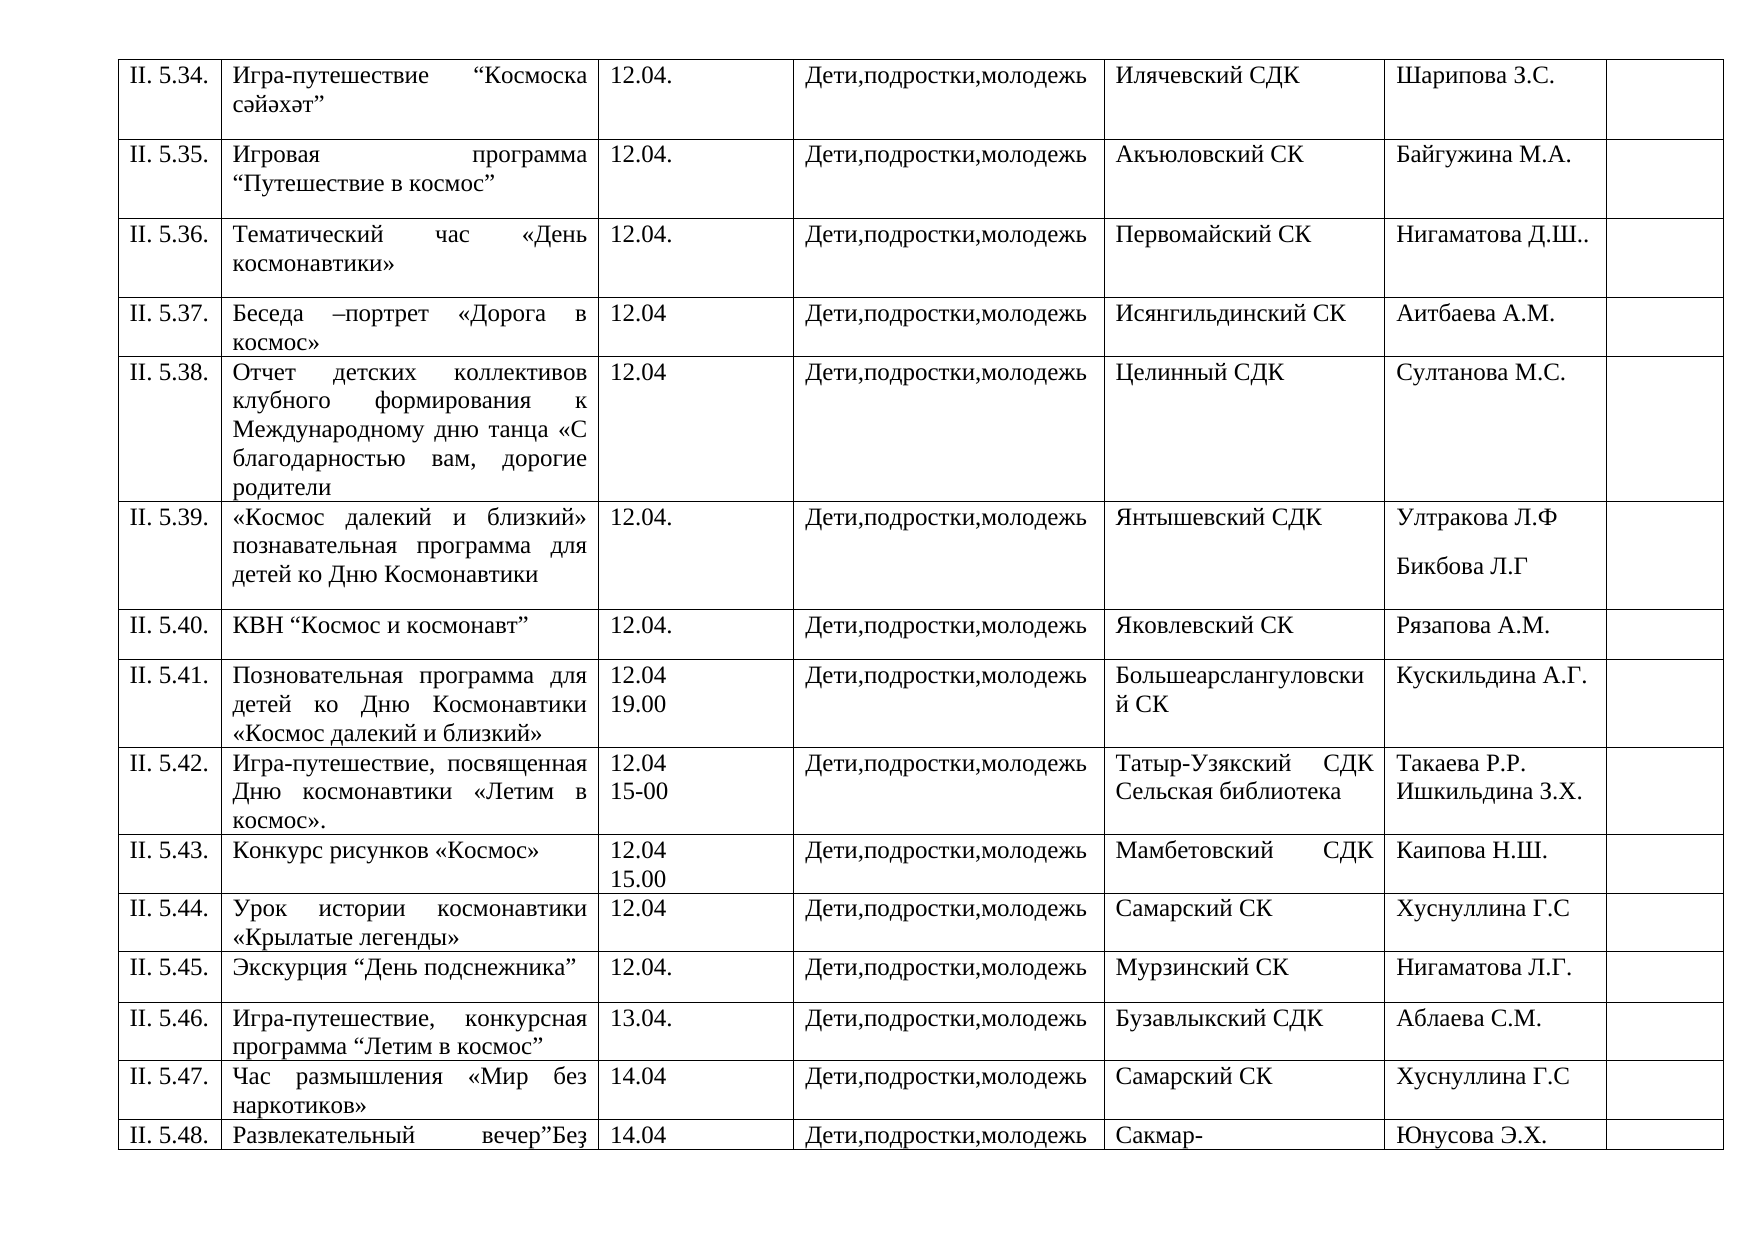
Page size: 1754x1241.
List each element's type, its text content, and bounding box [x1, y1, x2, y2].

table_cell Юнусова Э.Х. [1385, 1120, 1606, 1148]
table_cell Аитбаева А.М. [1385, 298, 1606, 356]
table_cell 12.04 [599, 298, 793, 356]
table_cell Рязапова А.М. [1385, 610, 1606, 659]
table_cell Игра-путешествие “Космоска сәйәхәт” [222, 60, 598, 138]
table_cell Аблаева С.М. [1385, 1003, 1606, 1060]
table_cell II. 5.46. [119, 1003, 221, 1060]
table_cell Шарипова З.С. [1385, 60, 1606, 138]
table_cell [1607, 298, 1723, 356]
table_cell II. 5.36. [119, 219, 221, 297]
table_cell Позновательная программа для детей ко Дню Космонавтики «Космос далекий и близкий» [222, 660, 598, 747]
table_cell II. 5.40. [119, 610, 221, 659]
table_cell Янтышевский СДК [1105, 502, 1384, 609]
table_cell [1607, 835, 1723, 892]
table_cell II. 5.41. [119, 660, 221, 747]
table_cell Отчет детских коллективов клубного формирования к Международному дню танца «С благодарностью вам, дорогие родители [222, 357, 598, 501]
table_cell Тематический час «День космонавтики» [222, 219, 598, 297]
table_cell Мамбетовский СДК [1105, 835, 1384, 892]
table_cell [1607, 502, 1723, 609]
table_cell [1607, 219, 1723, 297]
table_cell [1105, 1120, 1384, 1148]
table_cell Первомайский СК [1105, 219, 1384, 297]
table_cell Хуснуллина Г.С [1385, 1061, 1606, 1119]
table_cell Дети,подростки,молодежь [794, 835, 1104, 892]
table_cell II. 5.43. [119, 835, 221, 892]
table_cell II. 5.37. [119, 298, 221, 356]
table_cell II. 5.38. [119, 357, 221, 501]
table_cell [1607, 140, 1723, 218]
table_cell 14.04 [599, 1120, 793, 1148]
table_cell Татыр-Узякский СДК Сельская библиотека [1105, 748, 1384, 834]
table_cell Нигаматова Д.Ш.. [1385, 219, 1606, 297]
table_cell Кускильдина А.Г. [1385, 660, 1606, 747]
table_cell II. 5.45. [119, 952, 221, 1002]
table_cell Дети,подростки,молодежь [794, 357, 1104, 501]
table_cell Игра-путешествие, конкурсная программа “Летим в космос” [222, 1003, 598, 1060]
table_cell II. 5.47. [119, 1061, 221, 1119]
table_cell Беседа –портрет «Дорога в космос» [222, 298, 598, 356]
table_cell [1607, 60, 1723, 138]
table_cell 12.04 [599, 357, 793, 501]
table_cell Игра-путешествие, посвященная Дню космонавтики «Летим в космос». [222, 748, 598, 834]
table_cell 12.04. [599, 502, 793, 609]
table_cell Экскурция “День подснежника” [222, 952, 598, 1002]
table_cell 12.04 15-00 [599, 748, 793, 834]
table_cell [1607, 660, 1723, 747]
table_cell II. 5.48. [119, 1120, 221, 1148]
table_cell [1607, 610, 1723, 659]
table_cell Дети,подростки,молодежь [794, 140, 1104, 218]
table_cell 13.04. [599, 1003, 793, 1060]
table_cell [794, 60, 1104, 138]
table_cell Дети,подростки,молодежь [794, 502, 1104, 609]
table_cell Дети,подростки,молодежь [794, 610, 1104, 659]
table_cell Дети,подростки,молодежь [794, 1061, 1104, 1119]
table_cell «Космос далекий и близкий» познавательная программа для детей ко Дню Космонавтики [222, 502, 598, 609]
table_cell II. 5.44. [119, 894, 221, 951]
table_cell Байгужина М.А. [1385, 140, 1606, 218]
table_cell Дети,подростки,молодежь [794, 952, 1104, 1002]
table_cell Дети,подростки,молодежь [794, 660, 1104, 747]
table_cell Акъюловский СК [1105, 140, 1384, 218]
table_cell II. 5.35. [119, 140, 221, 218]
table_cell [1607, 748, 1723, 834]
table_cell [1607, 894, 1723, 951]
table_cell 14.04 [599, 1061, 793, 1119]
table_cell [1607, 952, 1723, 1002]
table_cell 12.04 15.00 [599, 835, 793, 892]
table_cell Самарский СК [1105, 894, 1384, 951]
table_cell Дети,подростки,молодежь [794, 298, 1104, 356]
table_cell 12.04 [599, 894, 793, 951]
table_cell Каипова Н.Ш. [1385, 835, 1606, 892]
table_cell Час размышления «Мир без наркотиков» [222, 1061, 598, 1119]
table_cell 12.04. [599, 610, 793, 659]
table_cell Целинный СДК [1105, 357, 1384, 501]
table_cell Илячевский СДК [1105, 60, 1384, 138]
table_cell Дети,подростки,молодежь [794, 1003, 1104, 1060]
table_cell Яковлевский СК [1105, 610, 1384, 659]
table_cell Исянгильдинский СК [1105, 298, 1384, 356]
table_cell Дети,подростки,молодежь [794, 748, 1104, 834]
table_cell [794, 1120, 1104, 1148]
table_cell Урок истории космонавтики «Крылатые легенды» [222, 894, 598, 951]
table_cell КВН “Космос и космонавт” [222, 610, 598, 659]
table_cell Самарский СК [1105, 1061, 1384, 1119]
table_cell [1607, 357, 1723, 501]
table_cell II. 5.39. [119, 502, 221, 609]
table_cell [1607, 1120, 1723, 1148]
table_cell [222, 1120, 598, 1148]
table_cell Хуснуллина Г.С [1385, 894, 1606, 951]
table_cell 12.04. [599, 60, 793, 138]
table_cell 12.04. [599, 952, 793, 1002]
table_cell Нигаматова Л.Г. [1385, 952, 1606, 1002]
table_cell Бузавлыкский СДК [1105, 1003, 1384, 1060]
table_cell Султанова М.С. [1385, 357, 1606, 501]
table_cell Мурзинский СК [1105, 952, 1384, 1002]
table_cell 12.04. [599, 140, 793, 218]
table_cell Дети,подростки,молодежь [794, 219, 1104, 297]
table_cell 12.04. [599, 219, 793, 297]
table_cell II. 5.34. [119, 60, 221, 138]
table_cell [1607, 1061, 1723, 1119]
table_cell Дети,подростки,молодежь [794, 894, 1104, 951]
table_cell Конкурс рисунков «Космос» [222, 835, 598, 892]
table_cell Игровая программа “Путешествие в космос” [222, 140, 598, 218]
table_cell Ултракова Л.Ф Бикбова Л.Г [1385, 502, 1606, 609]
table_cell [1607, 1003, 1723, 1060]
table_cell II. 5.42. [119, 748, 221, 834]
table_cell Такаева Р.Р. Ишкильдина З.Х. [1385, 748, 1606, 834]
table_cell Большеарслангуловский СК [1105, 660, 1384, 747]
table_cell 12.04 19.00 [599, 660, 793, 747]
